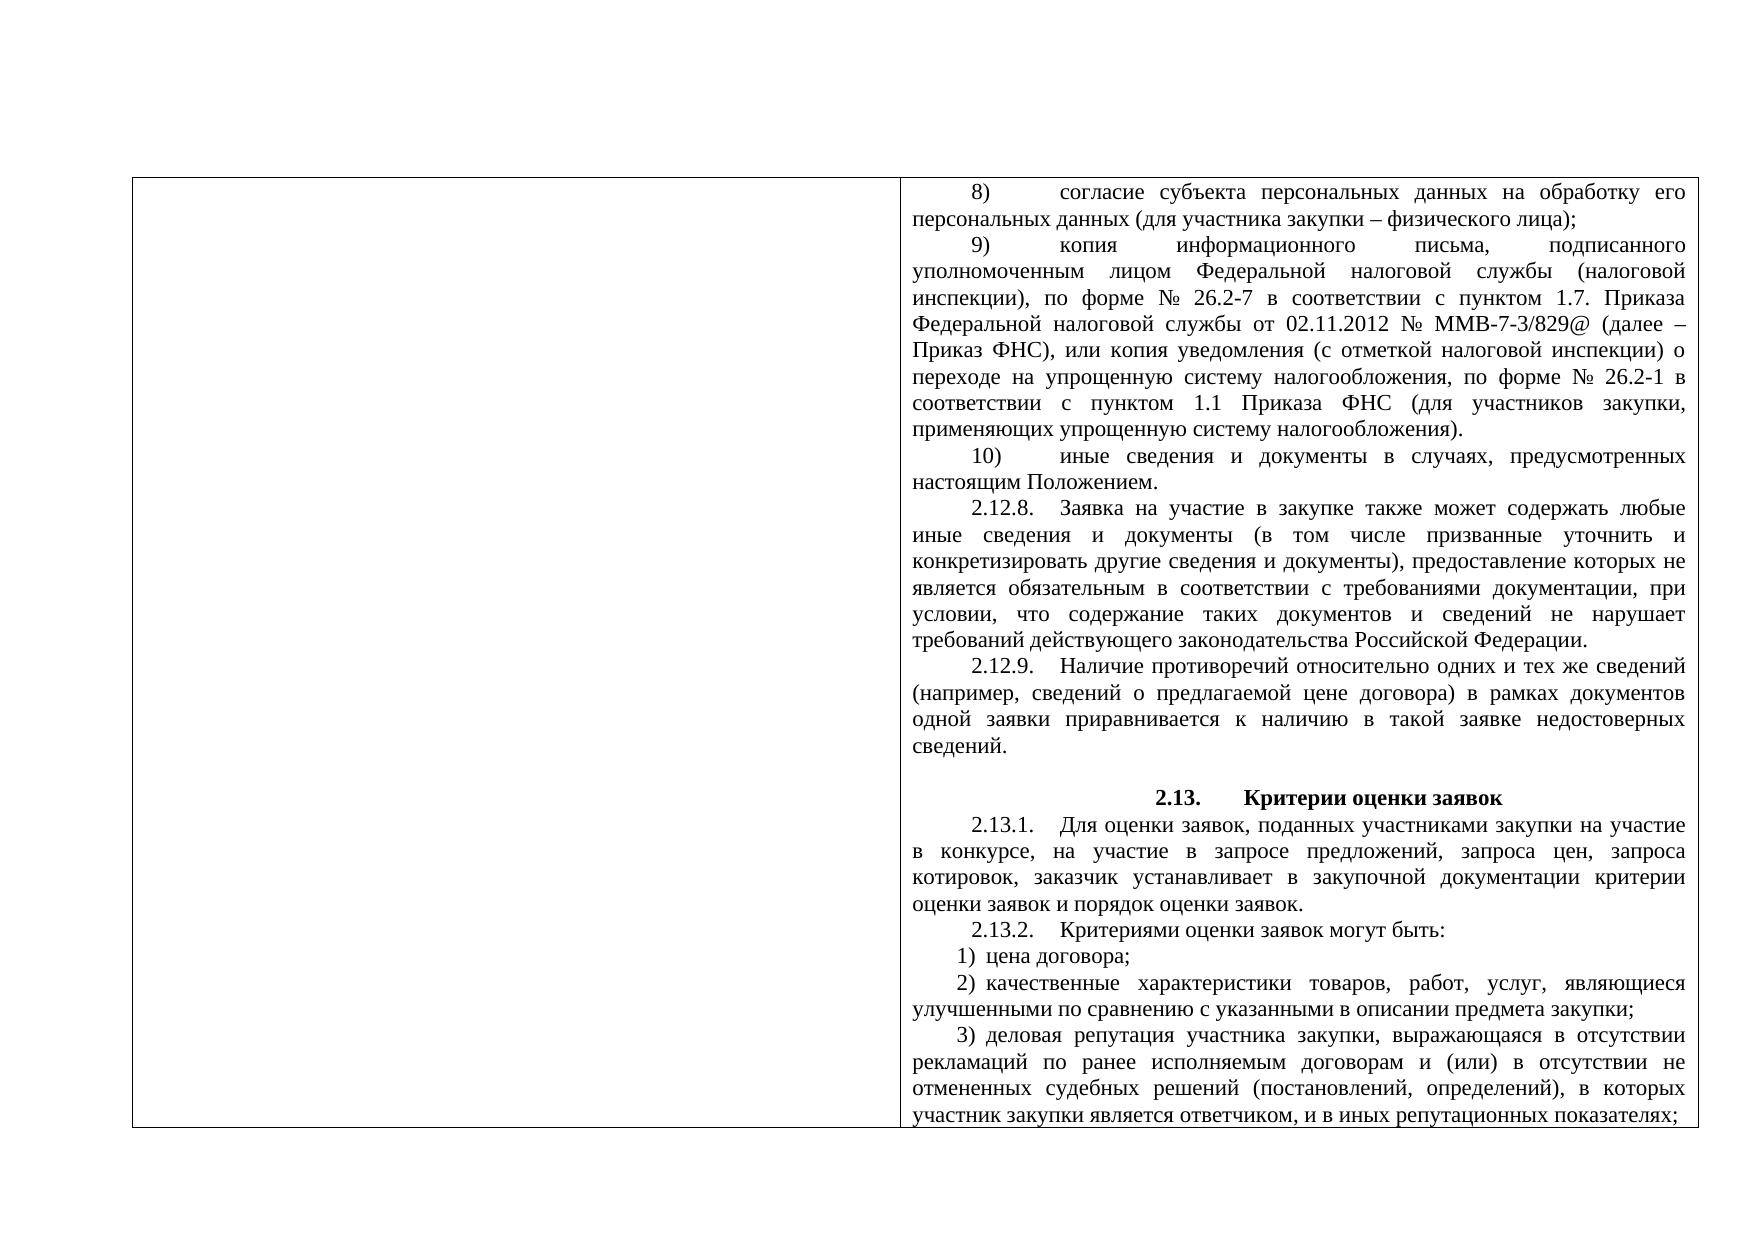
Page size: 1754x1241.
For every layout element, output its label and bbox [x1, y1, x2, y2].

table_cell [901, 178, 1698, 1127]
table_cell [133, 178, 900, 1127]
